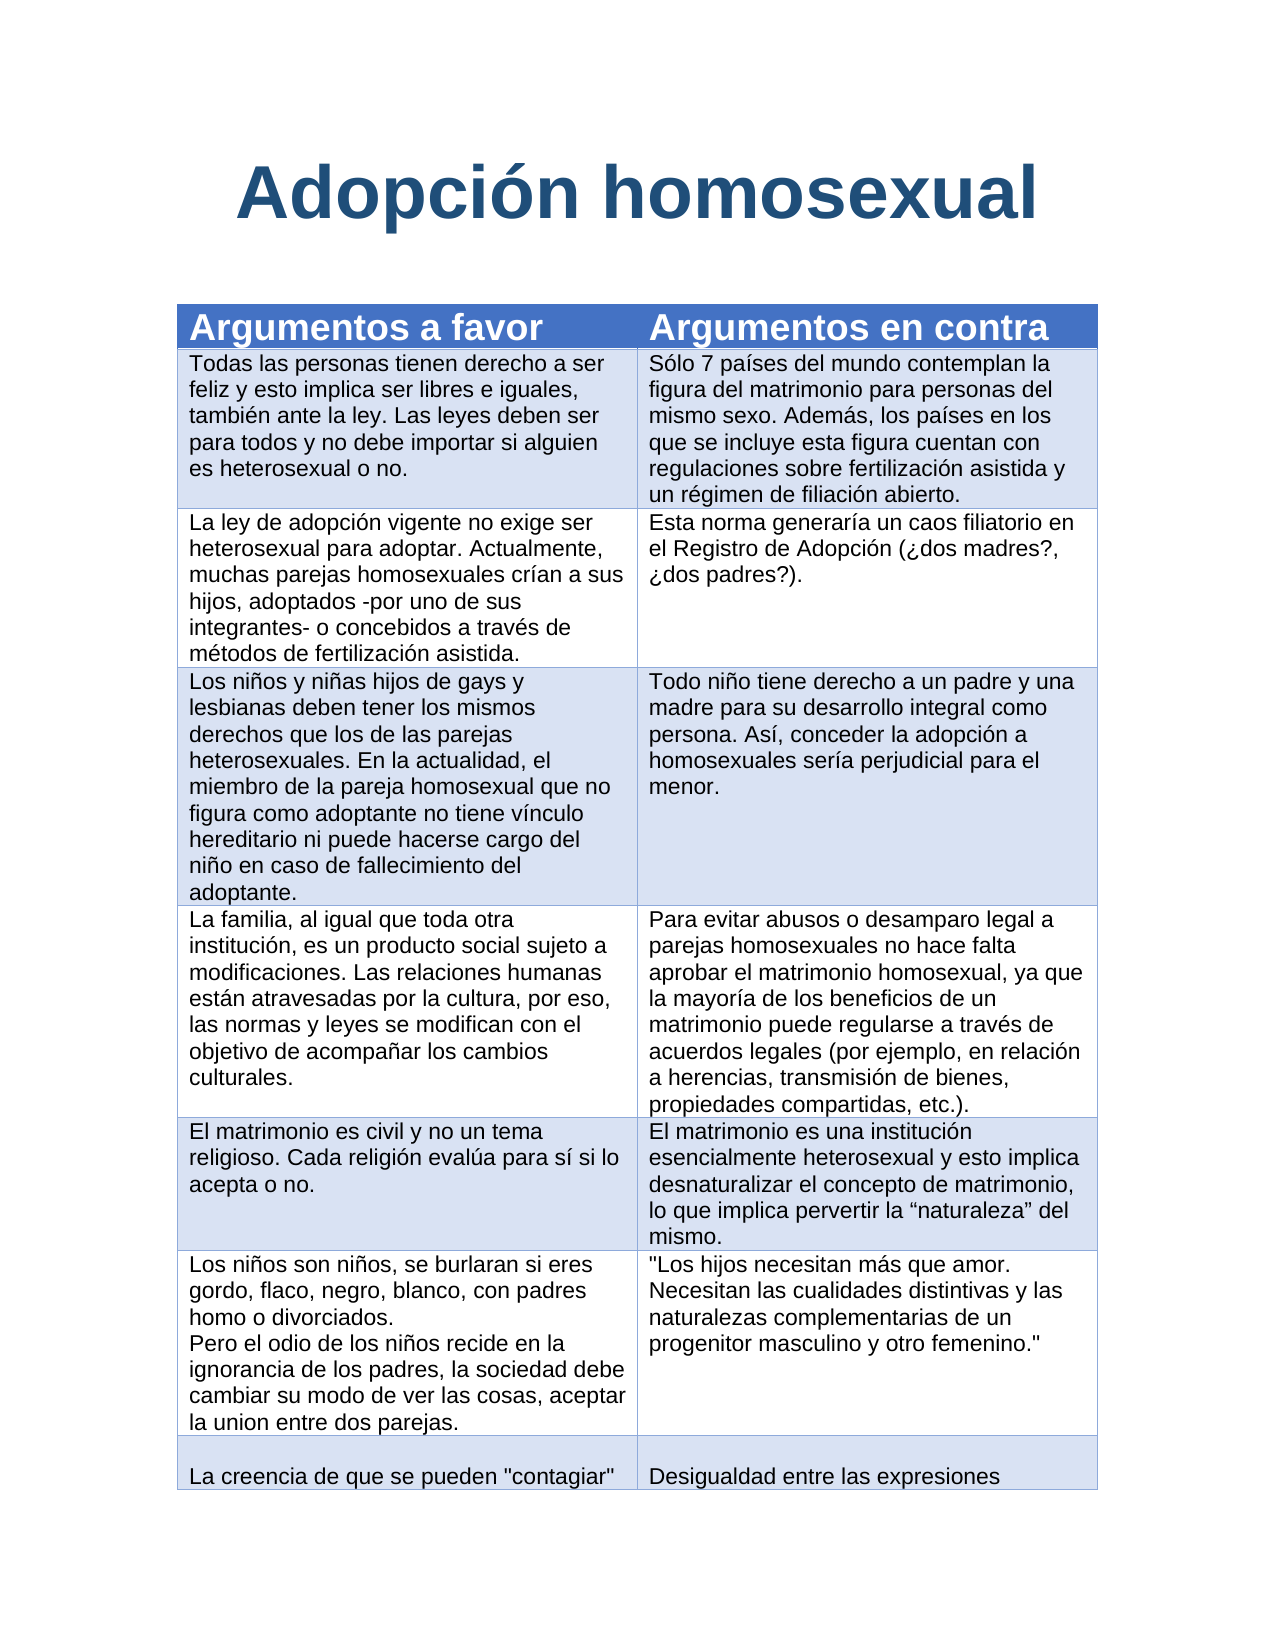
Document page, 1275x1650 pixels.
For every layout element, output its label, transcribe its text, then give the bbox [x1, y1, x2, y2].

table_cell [178, 1436, 637, 1489]
table_cell Todas las personas tienen derecho a ser feliz y esto implica ser libres e iguales, también ante la ley. Las leyes deben ser para todos y no debe importar si alguien es heterosexual o no. [178, 350, 637, 508]
table_cell Todo niño tiene derecho a un padre y una madre para su desarrollo integral como persona. Así, conceder la adopción a homosexuales sería perjudicial para el menor. [638, 668, 1097, 905]
table_cell Esta norma generaría un caos filiatorio en el Registro de Adopción (¿dos madres?, ¿dos padres?). [638, 509, 1097, 667]
table_cell La familia, al igual que toda otra institución, es un producto social sujeto a modificaciones. Las relaciones humanas están atravesadas por la cultura, por eso, las normas y leyes se modifican con el objetivo de acompañar los cambios culturales. [178, 906, 637, 1117]
table_header Argumentos en contra [638, 305, 1097, 348]
table_cell "Los hijos necesitan más que amor. Necesitan las cualidades distintivas y las naturalezas complementarias de un progenitor masculino y otro femenino." [638, 1251, 1097, 1435]
table_cell Sólo 7 países del mundo contemplan la figura del matrimonio para personas del mismo sexo. Además, los países en los que se incluye esta figura cuentan con regulaciones sobre fertilización asistida y un régimen de filiación abierto. [638, 350, 1097, 508]
table_cell La ley de adopción vigente no exige ser heterosexual para adoptar. Actualmente, muchas parejas homosexuales crían a sus hijos, adoptados -por uno de sus integrantes- o concebidos a través de métodos de fertilización asistida. [178, 509, 637, 667]
table_cell El matrimonio es civil y no un tema religioso. Cada religión evalúa para sí si lo acepta o no. [178, 1118, 637, 1250]
text Adopción homosexual [177, 148, 1098, 234]
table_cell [638, 1436, 1097, 1489]
table_cell El matrimonio es una institución esencialmente heterosexual y esto implica desnaturalizar el concepto de matrimonio, lo que implica pervertir la “naturaleza” del mismo. [638, 1118, 1097, 1250]
table_cell Los niños son niños, se burlaran si eres gordo, flaco, negro, blanco, con padres homo o divorciados. Pero el odio de los niños recide en la ignorancia de los padres, la sociedad debe cambiar su modo de ver las cosas, aceptar la union entre dos parejas. [178, 1251, 637, 1435]
table_cell Para evitar abusos o desamparo legal a parejas homosexuales no hace falta aprobar el matrimonio homosexual, ya que la mayoría de los beneficios de un matrimonio puede regularse a través de acuerdos legales (por ejemplo, en relación a herencias, transmisión de bienes, propiedades compartidas, etc.). [638, 906, 1097, 1117]
table_cell Los niños y niñas hijos de gays y lesbianas deben tener los mismos derechos que los de las parejas heterosexuales. En la actualidad, el miembro de la pareja homosexual que no figura como adoptante no tiene vínculo hereditario ni puede hacerse cargo del niño en caso de fallecimiento del adoptante. [178, 668, 637, 905]
table_header Argumentos a favor [178, 305, 637, 348]
